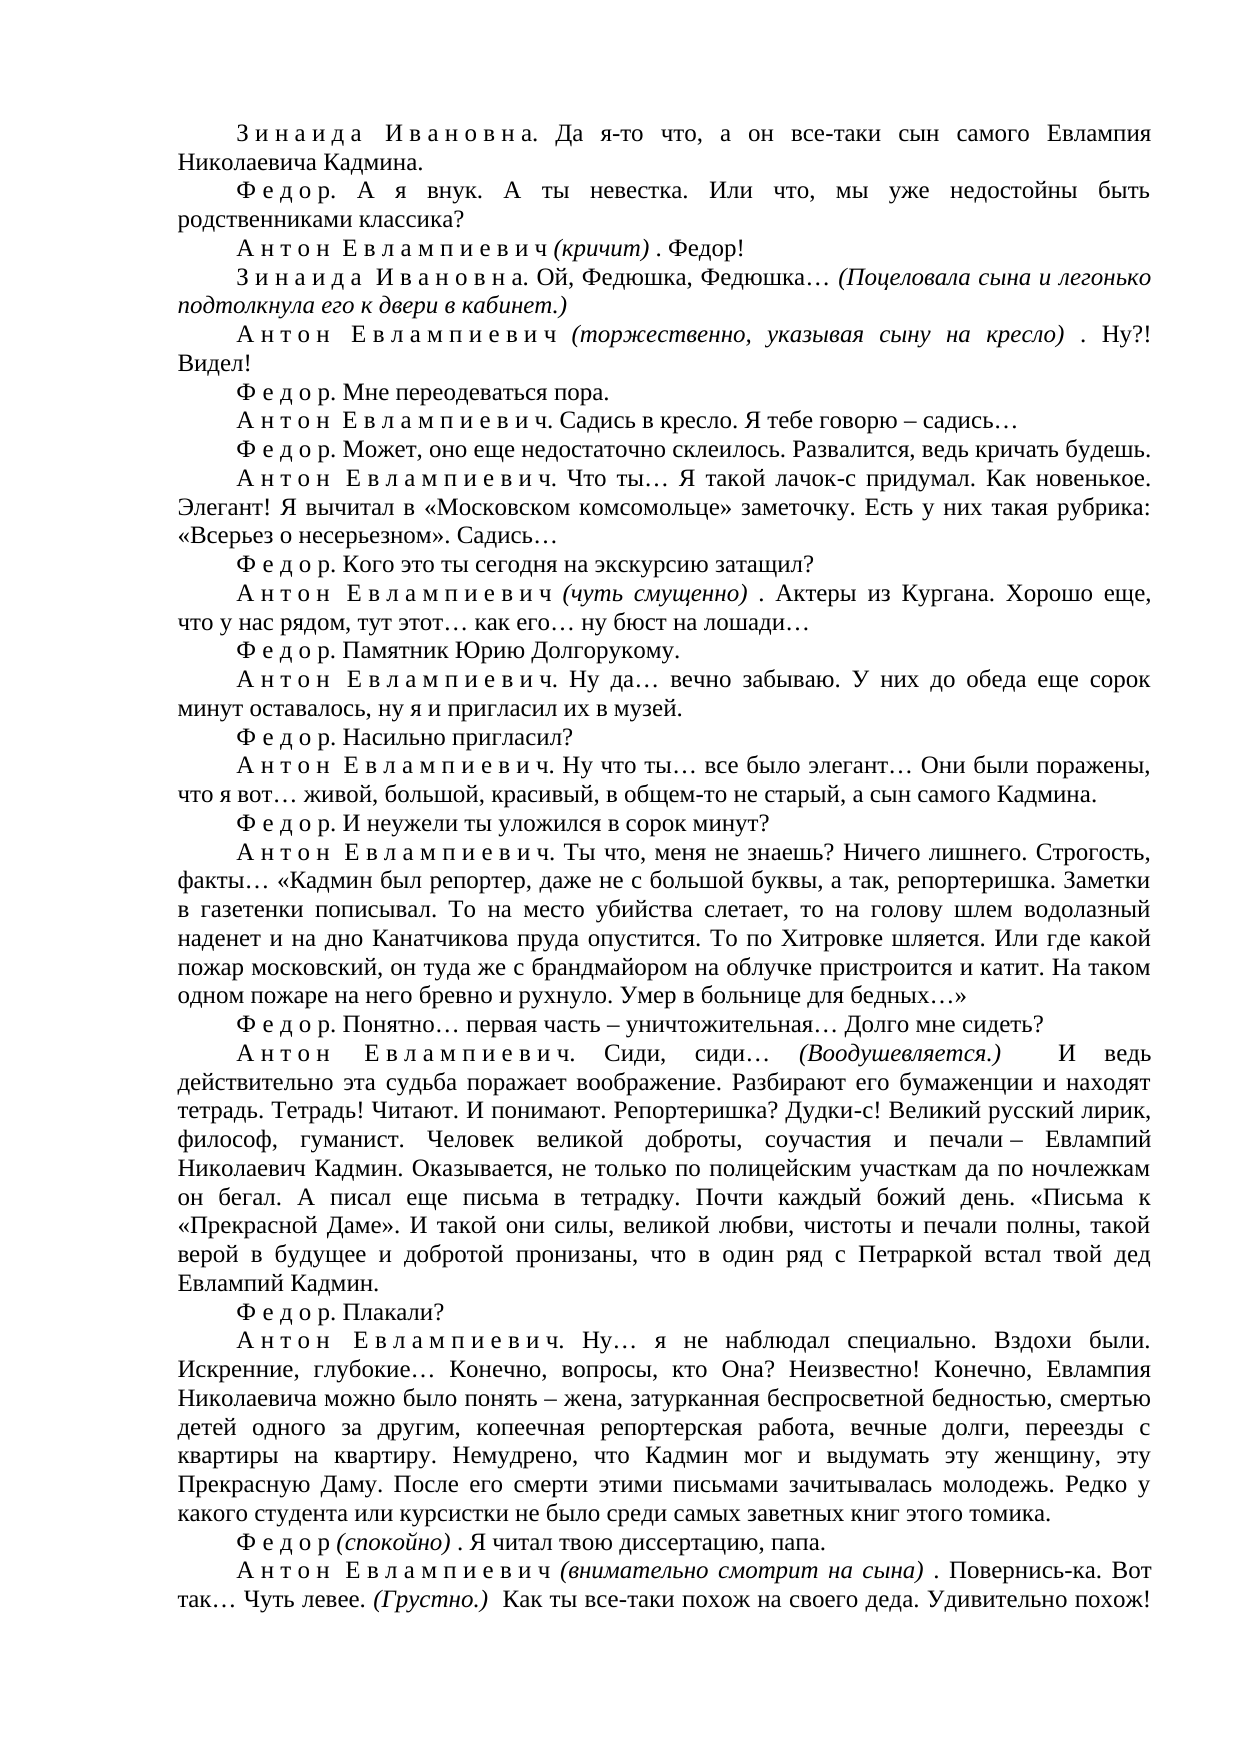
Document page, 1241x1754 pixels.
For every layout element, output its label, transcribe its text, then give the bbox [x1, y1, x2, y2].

text Ф е д о р. Кого это ты сегодня на экскурсию затащил? [177, 549, 1152, 578]
text Ф е д о р (спокойно) . Я читал твою диссертацию, папа. [177, 1527, 1152, 1556]
text А н т о н Е в л а м п и е в и ч. Ну… я не наблюдал специально. Вздохи были. Искренние, глубокие… Конечно, вопросы, кто Она? Неизвестно! Конечно, Евлампия Николаевича можно было понять – жена, затурканная беспросветной бедностью, смертью детей одного за другим, копеечная репортерская работа, вечные долги, переезды с квартиры на квартиру. Немудрено, что Кадмин мог и выдумать эту женщину, эту Прекрасную Даму. После его смерти этими письмами зачитывалась молодежь. Редко у какого студента или курсистки не было среди самых заветных книг этого томика. [177, 1326, 1152, 1527]
text А н т о н Е в л а м п и е в и ч. Ну что ты… все было элегант… Они были поражены, что я вот… живой, большой, красивый, в общем-то не старый, а сын самого Кадмина. [177, 751, 1152, 808]
text А н т о н Е в л а м п и е в и ч. Ты что, меня не знаешь? Ничего лишнего. Строгость, факты… «Кадмин был репортер, даже не с большой буквы, а так, репортеришка. Заметки в газетенки пописывал. То на место убийства слетает, то на голову шлем водолазный наденет и на дно Канатчикова пруда опустится. То по Хитровке шляется. Или где какой пожар московский, он туда же с брандмайором на облучке пристроится и катит. На таком одном пожаре на него бревно и рухнуло. Умер в больнице для бедных…» [177, 837, 1152, 1009]
text А н т о н Е в л а м п и е в и ч (торжественно, указывая сыну на кресло) . Ну?! Видел! [177, 319, 1152, 377]
text Ф е д о р. Плакали? [177, 1297, 1152, 1326]
text А н т о н Е в л а м п и е в и ч (чуть смущенно) . Актеры из Кургана. Хорошо еще, что у нас рядом, тут этот… как его… ну бюст на лошади… [177, 578, 1152, 636]
text Ф е д о р. Мне переодеваться пора. [177, 377, 1152, 406]
text Ф е д о р. А я внук. А ты невестка. Или что, мы уже недостойны быть родственниками классика? [177, 176, 1152, 233]
text А н т о н Е в л а м п и е в и ч. Ну да… вечно забываю. У них до обеда еще сорок минут оставалось, ну я и пригласил их в музей. [177, 664, 1152, 722]
text Ф е д о р. Понятно… первая часть – уничтожительная… Долго мне сидеть? [177, 1009, 1152, 1038]
text А н т о н Е в л а м п и е в и ч. Что ты… Я такой лачок-с придумал. Как новенькое. Элегант! Я вычитал в «Московском комсомольце» заметочку. Есть у них такая рубрика: «Всерьез о несерьезном». Садись… [177, 463, 1152, 549]
text Ф е д о р. Может, оно еще недостаточно склеилось. Развалится, ведь кричать будешь. [177, 434, 1152, 463]
text З и н а и д а И в а н о в н а. Да я-то что, а он все-таки сын самого Евлампия Николаевича Кадмина. [177, 118, 1152, 176]
text А н т о н Е в л а м п и е в и ч (кричит) . Федор! [177, 233, 1152, 262]
text Ф е д о р. И неужели ты уложился в сорок минут? [177, 808, 1152, 837]
text Ф е д о р. Насильно пригласил? [177, 722, 1152, 751]
text Ф е д о р. Памятник Юрию Долгорукому. [177, 636, 1152, 664]
text З и н а и д а И в а н о в н а. Ой, Федюшка, Федюшка… (Поцеловала сына и легонько подтолкнула его к двери в кабинет.) [177, 262, 1152, 319]
text А н т о н Е в л а м п и е в и ч. Садись в кресло. Я тебе говорю – садись… [177, 406, 1152, 434]
text А н т о н Е в л а м п и е в и ч. Сиди, сиди… (Воодушевляется.) И ведь действительно эта судьба поражает воображение. Разбирают его бумаженции и находят тетрадь. Тетрадь! Читают. И понимают. Репортеришка? Дудки-с! Великий русский лирик, философ, гуманист. Человек великой доброты, соучастия и печали – Евлампий Николаевич Кадмин. Оказывается, не только по полицейским участкам да по ночлежкам он бегал. А писал еще письма в тетрадку. Почти каждый божий день. «Письма к «Прекрасной Даме». И такой они силы, великой любви, чистоты и печали полны, такой верой в будущее и добротой пронизаны, что в один ряд с Петраркой встал твой дед Евлампий Кадмин. [177, 1038, 1152, 1297]
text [177, 1556, 1152, 1613]
